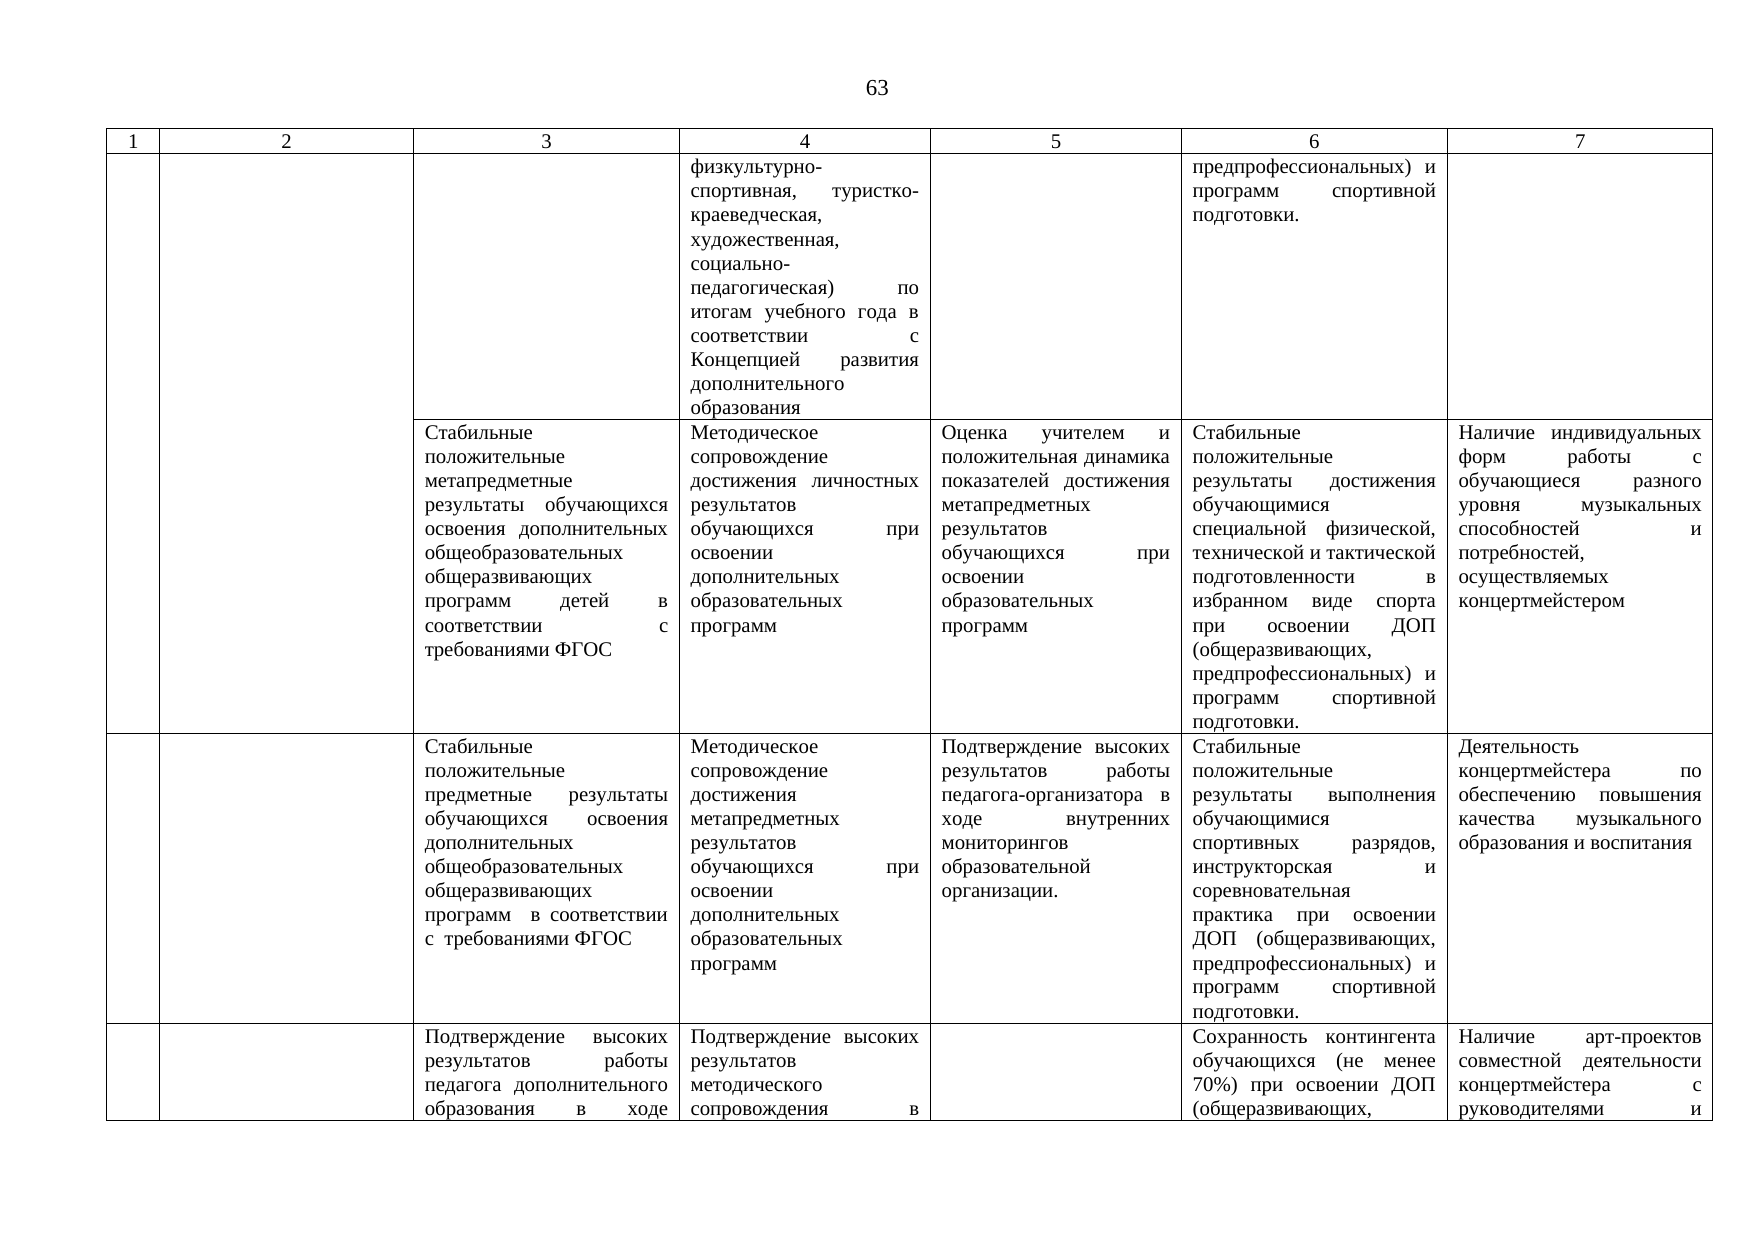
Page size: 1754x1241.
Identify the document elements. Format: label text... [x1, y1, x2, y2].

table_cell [931, 154, 1181, 419]
table_cell Методическое сопровождение достижения метапредметных результатов обучающихся при освоении дополнительных образовательных программ [680, 734, 930, 1023]
table_cell Стабильные положительные результаты выполнения обучающимися спортивных разрядов, инструкторская и соревновательная практика при освоении ДОП (общеразвивающих, предпрофессиональных) и программ спортивной подготовки. [1182, 734, 1447, 1023]
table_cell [1448, 154, 1712, 419]
table_cell Деятельность концертмейстера по обеспечению повышения качества музыкального образования и воспитания [1448, 734, 1712, 1023]
table_cell [931, 1024, 1181, 1120]
table_header 2 [160, 129, 413, 153]
table_cell Стабильные положительные метапредметные результаты обучающихся освоения дополнительных общеобразовательных общеразвивающих программ детей в соответствии с требованиями ФГОС [414, 420, 679, 733]
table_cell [680, 154, 930, 419]
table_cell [1448, 1024, 1712, 1120]
table_cell Стабильные положительные предметные результаты обучающихся освоения дополнительных общеобразовательных общеразвивающих программ в соответствии с требованиями ФГОС [414, 734, 679, 1023]
table_cell Оценка учителем и положительная динамика показателей достижения метапредметных результатов обучающихся при освоении образовательных программ [931, 420, 1181, 733]
table_cell Наличие индивидуальных форм работы с обучающиеся разного уровня музыкальных способностей и потребностей, осуществляемых концертмейстером [1448, 420, 1712, 733]
table_header 1 [107, 129, 159, 153]
table_cell Стабильные положительные результаты достижения обучающимися специальной физической, технической и тактической подготовленности в избранном виде спорта при освоении ДОП (общеразвивающих, предпрофессиональных) и программ спортивной подготовки. [1182, 420, 1447, 733]
table_header 3 [414, 129, 679, 153]
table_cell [1182, 154, 1447, 419]
table_header 7 [1448, 129, 1712, 153]
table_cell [414, 154, 679, 419]
table_cell Подтверждение высоких результатов работы педагога-организатора в ходе внутренних мониторингов образовательной организации. [931, 734, 1181, 1023]
table_header 4 [680, 129, 930, 153]
table_header 5 [931, 129, 1181, 153]
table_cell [414, 1024, 679, 1120]
table_header 6 [1182, 129, 1447, 153]
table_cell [1182, 1024, 1447, 1120]
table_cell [680, 1024, 930, 1120]
table_cell [160, 734, 413, 1023]
table_cell [107, 734, 159, 1023]
table_cell [107, 1024, 159, 1120]
table_cell [160, 1024, 413, 1120]
table_cell Методическое сопровождение достижения личностных результатов обучающихся при освоении дополнительных образовательных программ [680, 420, 930, 733]
